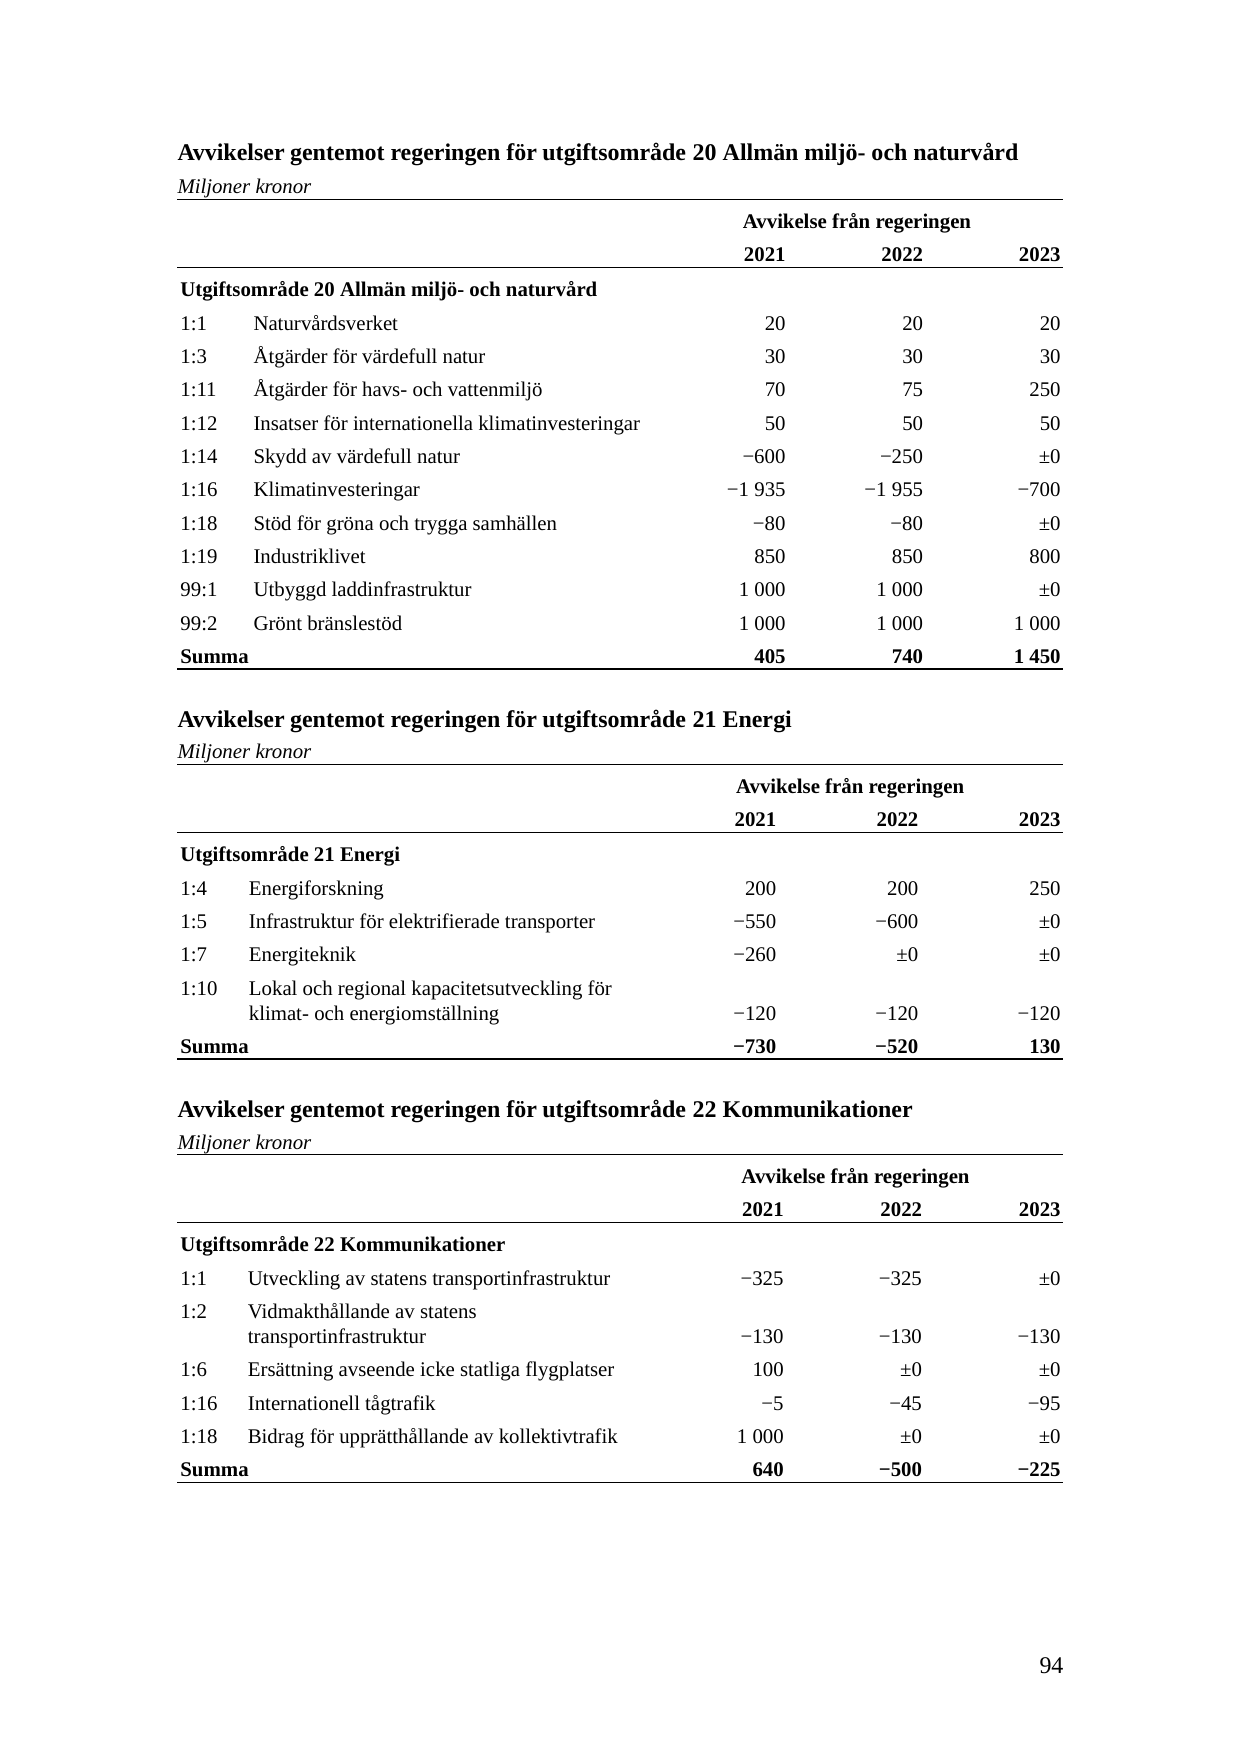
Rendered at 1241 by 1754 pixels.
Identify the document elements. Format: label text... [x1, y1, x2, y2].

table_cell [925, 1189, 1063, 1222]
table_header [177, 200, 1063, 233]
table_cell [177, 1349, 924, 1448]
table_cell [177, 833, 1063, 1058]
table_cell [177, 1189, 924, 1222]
text Avvikelser gentemot regeringen för utgiftsområde 22 Kommunikationer [177, 1091, 1063, 1122]
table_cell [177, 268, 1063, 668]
text Miljoner kronor [177, 732, 1063, 763]
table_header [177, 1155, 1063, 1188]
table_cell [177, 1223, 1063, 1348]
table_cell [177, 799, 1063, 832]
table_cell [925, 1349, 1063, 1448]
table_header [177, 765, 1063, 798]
text Avvikelser gentemot regeringen för utgiftsområde 21 Energi [177, 701, 1063, 732]
text Miljoner kronor [177, 173, 1063, 198]
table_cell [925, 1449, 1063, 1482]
text Miljoner kronor [177, 1122, 1063, 1154]
text Avvikelser gentemot regeringen för utgiftsområde 20 Allmän miljö- och naturvård [177, 134, 1063, 165]
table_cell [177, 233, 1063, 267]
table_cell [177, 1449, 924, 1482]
